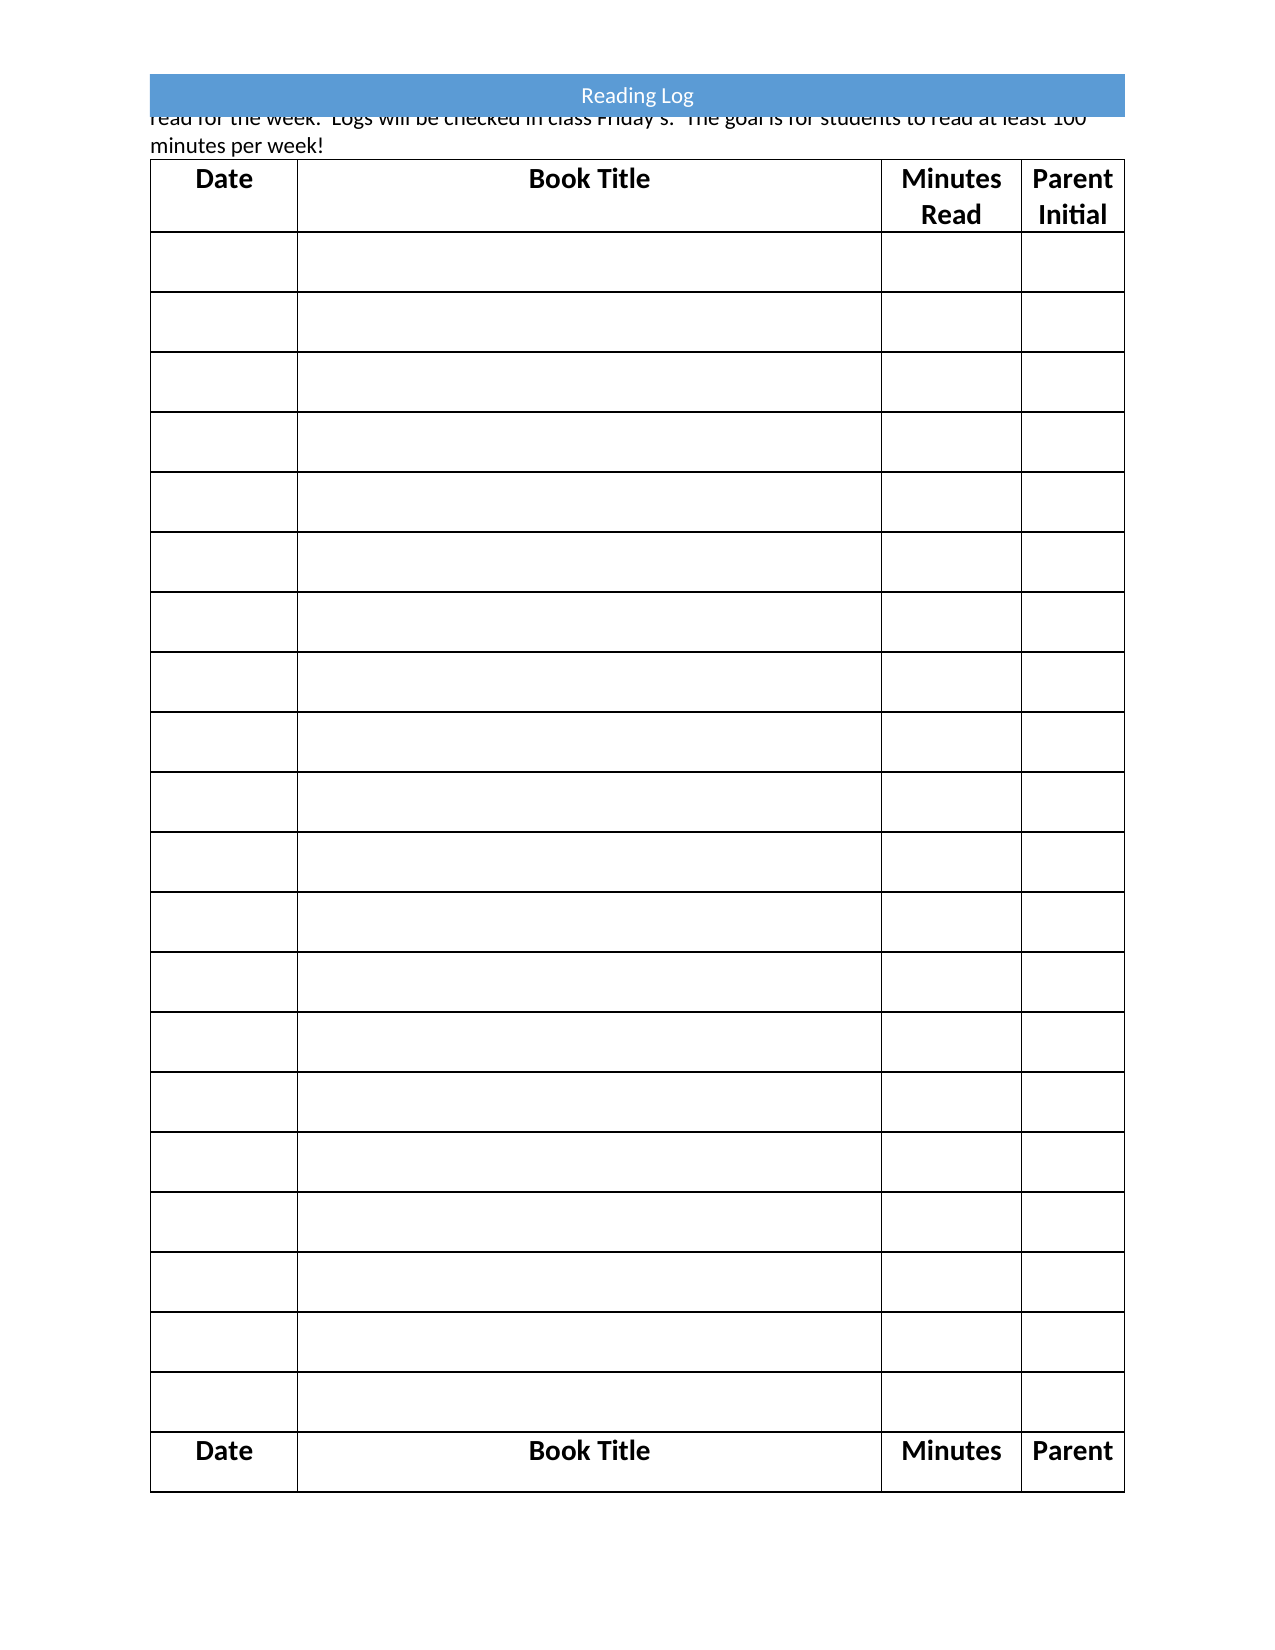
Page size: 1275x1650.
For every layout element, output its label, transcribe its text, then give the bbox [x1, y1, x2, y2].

table_cell [151, 1313, 297, 1371]
table_cell [298, 1133, 881, 1191]
table_cell [882, 833, 1021, 891]
table_cell [298, 413, 881, 471]
table_cell [298, 713, 881, 771]
table_cell [298, 893, 881, 951]
table_cell [882, 533, 1021, 591]
table_cell [882, 893, 1021, 951]
table_cell [882, 473, 1021, 531]
table_cell [298, 293, 881, 351]
table_header Book Title [298, 160, 881, 231]
table_cell [1022, 1373, 1124, 1431]
table_cell [298, 1253, 881, 1311]
table_cell [1022, 833, 1124, 891]
table_cell [151, 653, 297, 711]
table_cell [882, 1313, 1021, 1371]
table_cell Date [151, 1433, 297, 1491]
table_cell [298, 953, 881, 1011]
table_cell [298, 1073, 881, 1131]
table_cell [882, 1073, 1021, 1131]
table_cell Minutes Read [882, 1433, 1021, 1491]
table_cell [151, 833, 297, 891]
table_cell [882, 1193, 1021, 1251]
table_cell [882, 413, 1021, 471]
table_cell [882, 593, 1021, 651]
table_cell [1022, 1253, 1124, 1311]
table_cell [151, 413, 297, 471]
table_cell [1022, 893, 1124, 951]
table_cell [882, 713, 1021, 771]
table_cell [1022, 1193, 1124, 1251]
table_cell [882, 1133, 1021, 1191]
table_cell [298, 1373, 881, 1431]
table_cell [882, 953, 1021, 1011]
table_cell [882, 773, 1021, 831]
table_cell [151, 353, 297, 411]
table_cell Book Title [298, 1433, 881, 1491]
table_cell Parent Initial [1022, 1433, 1124, 1491]
table_cell [151, 1193, 297, 1251]
table_cell [1022, 293, 1124, 351]
table_cell [151, 1253, 297, 1311]
table_cell [1022, 593, 1124, 651]
table_cell [298, 1193, 881, 1251]
table_cell [1022, 353, 1124, 411]
table_cell [1022, 233, 1124, 291]
table_cell [151, 1073, 297, 1131]
table_cell [882, 1013, 1021, 1071]
table_header Date [151, 160, 297, 231]
table_cell [882, 293, 1021, 351]
table_cell [151, 1373, 297, 1431]
table_cell [151, 473, 297, 531]
table_cell [1022, 653, 1124, 711]
table_cell [882, 1253, 1021, 1311]
table_cell [151, 1013, 297, 1071]
table_cell [151, 953, 297, 1011]
table_cell [298, 833, 881, 891]
table_cell [151, 593, 297, 651]
table_cell [151, 893, 297, 951]
table_cell [298, 1013, 881, 1071]
table_cell [1022, 773, 1124, 831]
table_cell [298, 353, 881, 411]
table_cell [1022, 473, 1124, 531]
table_cell [151, 293, 297, 351]
table_cell [882, 233, 1021, 291]
table_cell [882, 1373, 1021, 1431]
table_cell [151, 533, 297, 591]
table_cell [151, 1133, 297, 1191]
table_cell [151, 233, 297, 291]
table_cell [1022, 1313, 1124, 1371]
table_header Parent Initial [1022, 160, 1124, 231]
table_cell [1022, 1073, 1124, 1131]
table_cell [298, 473, 881, 531]
table_cell [151, 713, 297, 771]
table_cell [298, 533, 881, 591]
table_cell [1022, 1013, 1124, 1071]
table_cell [1022, 953, 1124, 1011]
table_cell [1022, 533, 1124, 591]
table_cell [151, 773, 297, 831]
table_cell [1022, 713, 1124, 771]
table_cell [1022, 1133, 1124, 1191]
table_cell [298, 1313, 881, 1371]
table_cell [882, 653, 1021, 711]
table_cell [298, 773, 881, 831]
table_cell [882, 353, 1021, 411]
table_cell [298, 593, 881, 651]
table_cell [1022, 413, 1124, 471]
table_cell [298, 653, 881, 711]
table_header Minutes Read [882, 160, 1021, 231]
table_cell [298, 233, 881, 291]
